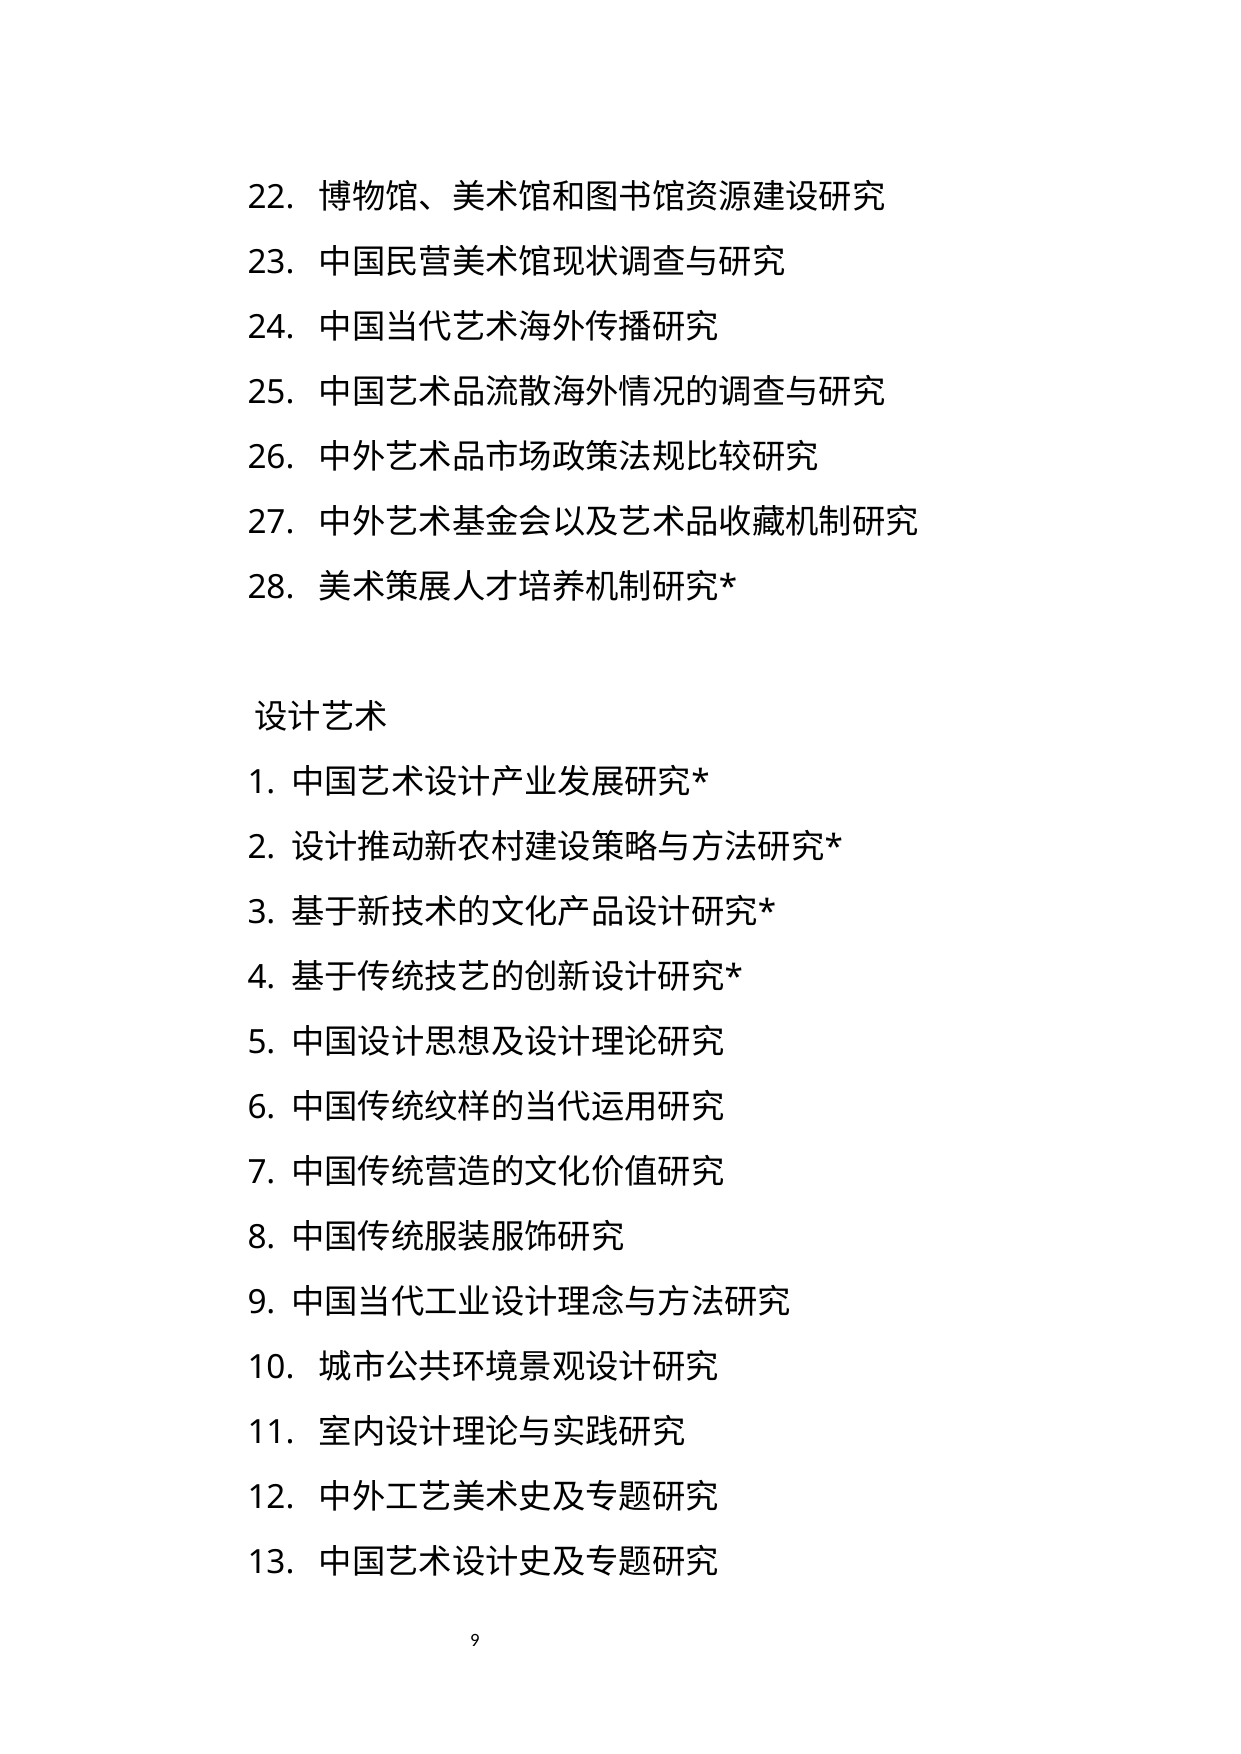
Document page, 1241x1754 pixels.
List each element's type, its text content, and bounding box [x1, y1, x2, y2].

list 中外工艺美术史及专题研究 [247, 1462, 1053, 1527]
list 中国设计思想及设计理论研究 [247, 1007, 1053, 1072]
list 中国当代艺术海外传播研究 [247, 292, 1053, 357]
list 城市公共环境景观设计研究 [247, 1332, 1053, 1397]
list 中国传统服装服饰研究 [247, 1202, 1053, 1267]
list 博物馆、美术馆和图书馆资源建设研究 [247, 162, 1053, 227]
list 中外艺术品市场政策法规比较研究 [247, 422, 1053, 487]
list 中国传统纹样的当代运用研究 [247, 1072, 1053, 1137]
list 中国民营美术馆现状调查与研究 [247, 227, 1053, 292]
list 美术策展人才培养机制研究* [247, 552, 1053, 617]
list 中国艺术设计史及专题研究 [247, 1527, 1053, 1592]
list 中国当代工业设计理念与方法研究 [247, 1267, 1053, 1332]
text 设计艺术 [187, 682, 1053, 747]
list 设计推动新农村建设策略与方法研究* [247, 812, 1053, 877]
list 中国艺术品流散海外情况的调查与研究 [247, 357, 1053, 422]
list 中外艺术基金会以及艺术品收藏机制研究 [247, 487, 1053, 552]
list 基于新技术的文化产品设计研究* [247, 877, 1053, 942]
list 室内设计理论与实践研究 [247, 1397, 1053, 1462]
list 中国传统营造的文化价值研究 [247, 1137, 1053, 1202]
list 中国艺术设计产业发展研究* [247, 747, 1053, 812]
list 基于传统技艺的创新设计研究* [247, 942, 1053, 1007]
